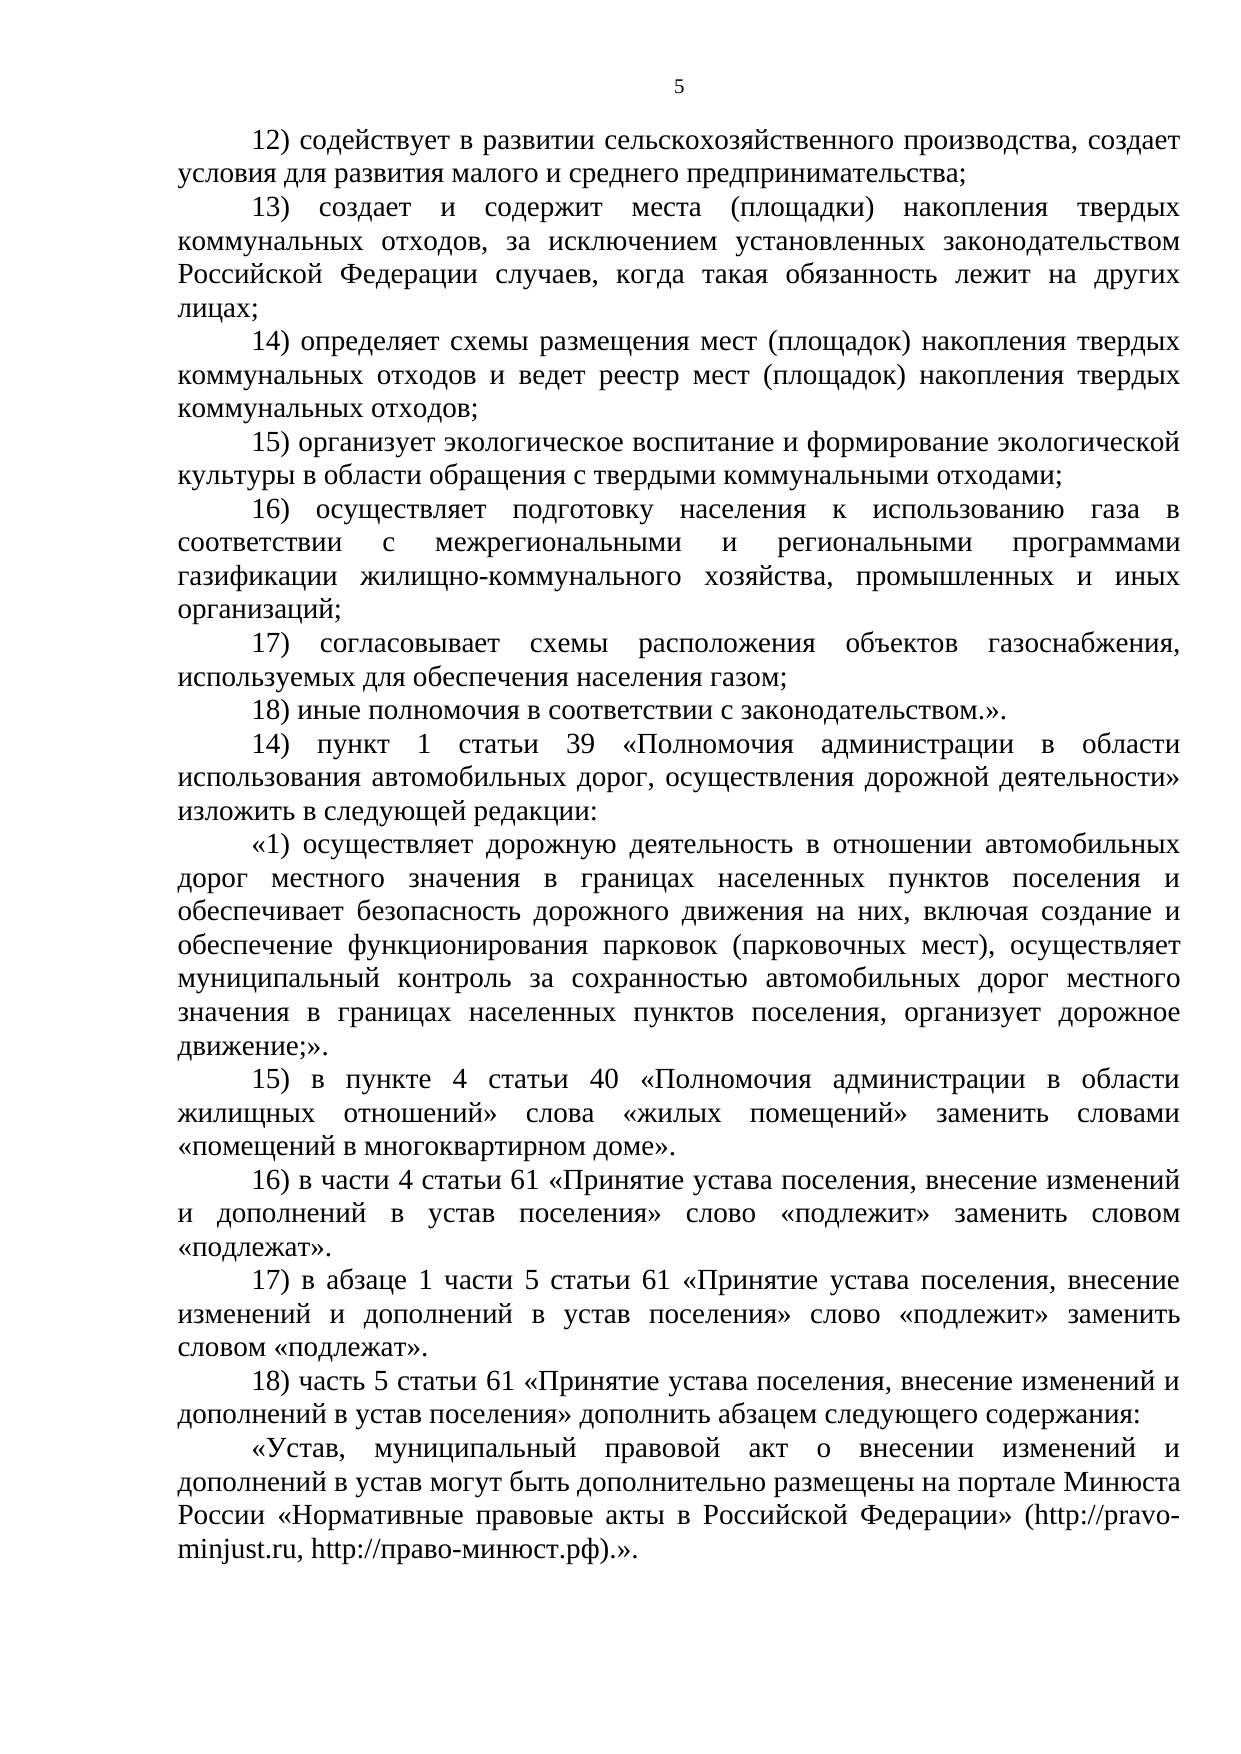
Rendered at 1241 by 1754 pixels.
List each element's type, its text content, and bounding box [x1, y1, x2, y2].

text 12) содействует в развитии сельскохозяйственного производства, создает условия для развития малого и среднего предпринимательства; [177, 122, 1181, 189]
text 18) часть 5 статьи 61 «Принятие устава поселения, внесение изменений и дополнений в устав поселения» дополнить абзацем следующего содержания: [177, 1363, 1181, 1430]
text 15) организует экологическое воспитание и формирование экологической культуры в области обращения с твердыми коммунальными отходами; [177, 424, 1181, 491]
text 14) пункт 1 статьи 39 «Полномочия администрации в области использования автомобильных дорог, осуществления дорожной деятельности» изложить в следующей редакции: [177, 726, 1181, 826]
text 13) создает и содержит места (площадки) накопления твердых коммунальных отходов, за исключением установленных законодательством Российской Федерации случаев, когда такая обязанность лежит на других лицах; [177, 189, 1181, 323]
text «1) осуществляет дорожную деятельность в отношении автомобильных дорог местного значения в границах населенных пунктов поселения и обеспечивает безопасность дорожного движения на них, включая создание и обеспечение функционирования парковок (парковочных мест), осуществляет муниципальный контроль за сохранностью автомобильных дорог местного значения в границах населенных пунктов поселения, организует дорожное движение;». [177, 826, 1181, 1061]
text 15) в пункте 4 статьи 40 «Полномочия администрации в области жилищных отношений» слова «жилых помещений» заменить словами «помещений в многоквартирном доме». [177, 1061, 1181, 1162]
text 18) иные полномочия в соответствии с законодательством.». [177, 692, 1181, 726]
text 17) в абзаце 1 части 5 статьи 61 «Принятие устава поселения, внесение изменений и дополнений в устав поселения» слово «подлежит» заменить словом «подлежат». [177, 1262, 1181, 1363]
text «Устав, муниципальный правовой акт о внесении изменений и дополнений в устав могут быть дополнительно размещены на портале Минюста России «Нормативные правовые акты в Российской Федерации» (http://pravo-minjust.ru, http://право-минюст.рф).». [177, 1430, 1181, 1564]
text 14) определяет схемы размещения мест (площадок) накопления твердых коммунальных отходов и ведет реестр мест (площадок) накопления твердых коммунальных отходов; [177, 323, 1181, 424]
text 16) в части 4 статьи 61 «Принятие устава поселения, внесение изменений и дополнений в устав поселения» слово «подлежит» заменить словом «подлежат». [177, 1162, 1181, 1262]
text 16) осуществляет подготовку населения к использованию газа в соответствии с межрегиональными и региональными программами газификации жилищно-коммунального хозяйства, промышленных и иных организаций; [177, 491, 1181, 625]
text 17) согласовывает схемы расположения объектов газоснабжения, используемых для обеспечения населения газом; [177, 625, 1181, 692]
